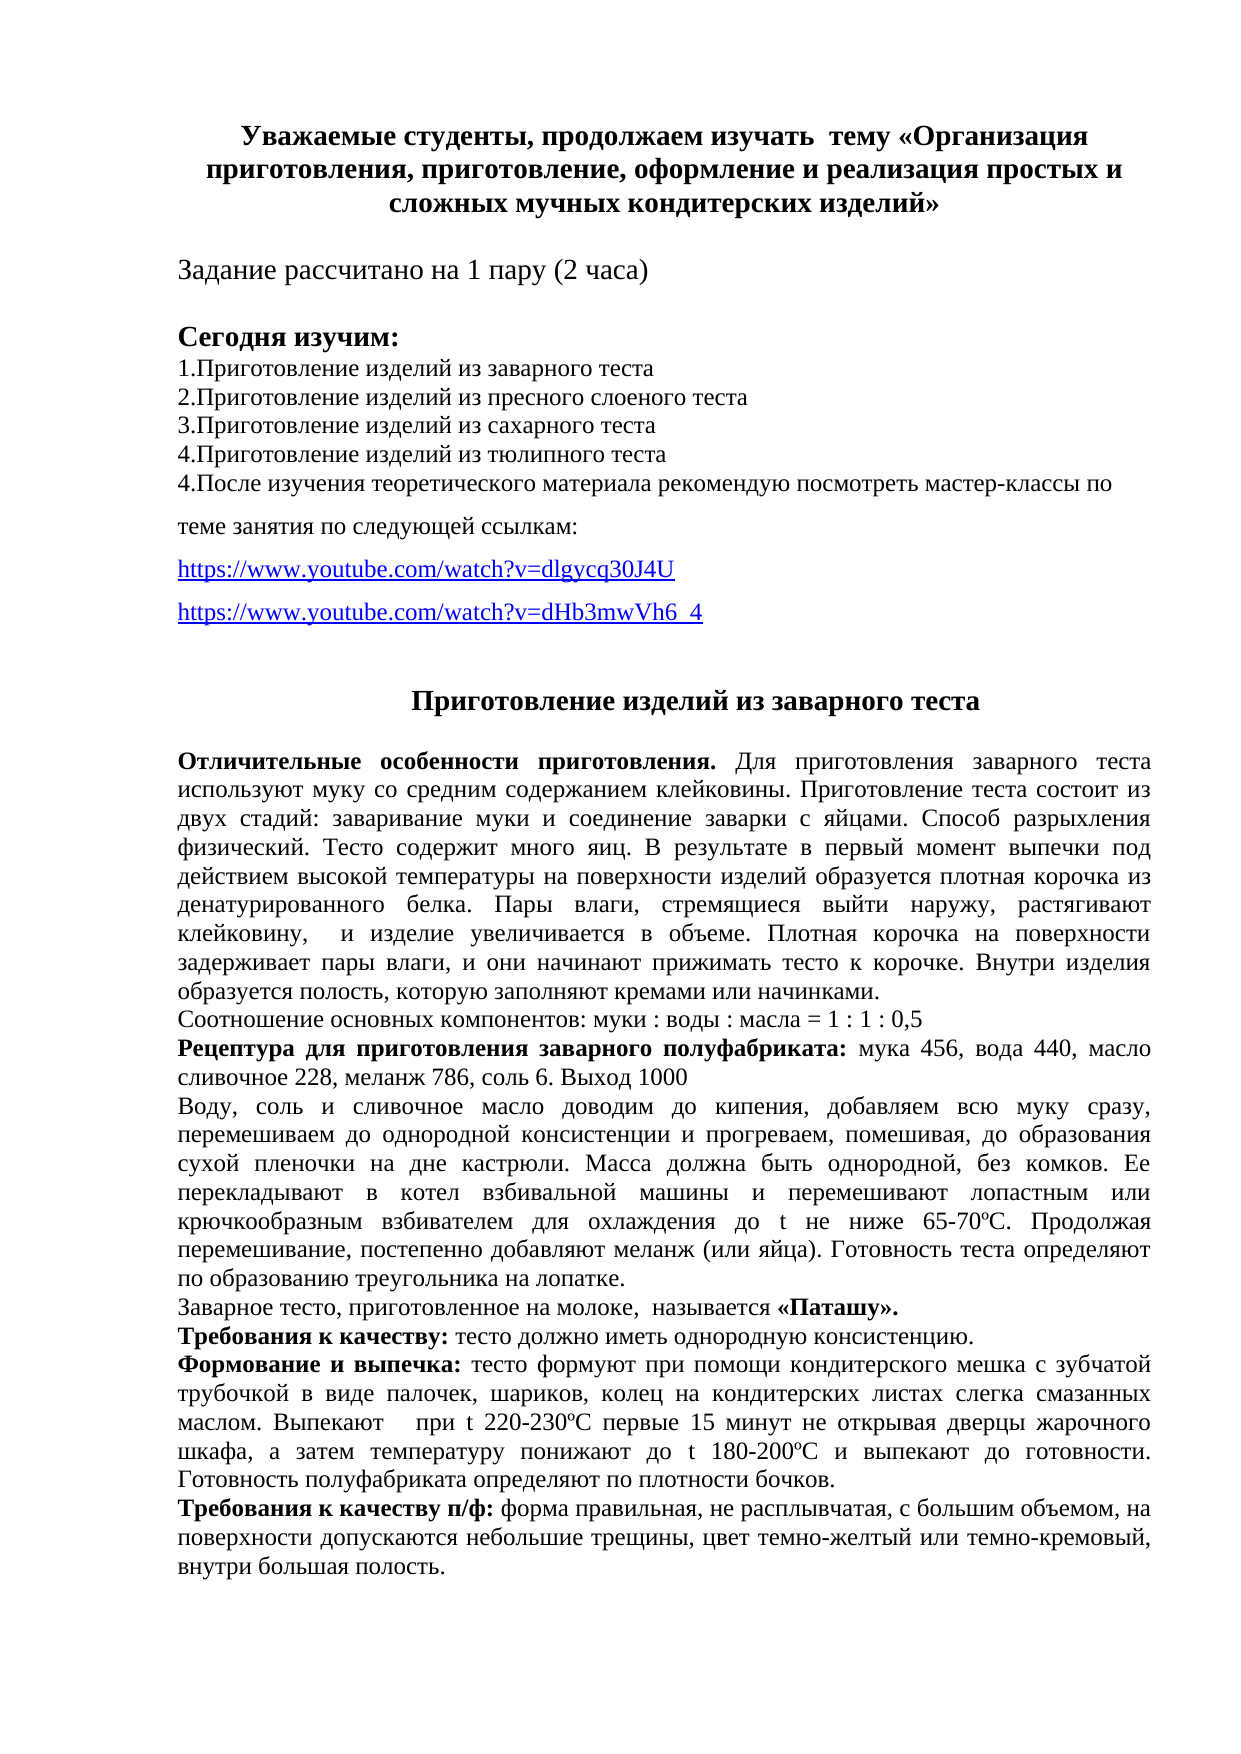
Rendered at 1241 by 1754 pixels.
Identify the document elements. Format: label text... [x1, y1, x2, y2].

text 4.После изучения теоретического материала рекомендую посмотреть мастер-классы по теме занятия по следующей ссылкам: [177, 468, 1152, 540]
text Приготовление изделий из заварного теста [240, 683, 1152, 717]
text 2.Приготовление изделий из пресного слоеного теста [177, 382, 1152, 410]
text Требования к качеству: тесто должно иметь однородную консистенцию. [177, 1321, 1152, 1349]
text Рецептура для приготовления заварного полуфабриката: мука 456, вода 440, масло сливочное 228, меланж 786, соль 6. Выход 1000 [177, 1033, 1152, 1091]
text Требования к качеству п/ф: форма правильная, не расплывчатая, с большим объемом, на поверхности допускаются небольшие трещины, цвет темно-желтый или темно-кремовый, внутри большая полость. [177, 1493, 1152, 1579]
text Отличительные особенности приготовления. Для приготовления заварного теста используют муку со средним содержанием клейковины. Приготовление теста состоит из двух стадий: заваривание муки и соединение заварки с яйцами. Способ разрыхления физический. Тесто содержит много яиц. В результате в первый момент выпечки под действием высокой температуры на поверхности изделий образуется плотная корочка из денатурированного белка. Пары влаги, стремящиеся выйти наружу, растягивают клейковину, и изделие увеличивается в объеме. Плотная корочка на поверхности задерживает пары влаги, и они начинают прижимать тесто к корочке. Внутри изделия образуется полость, которую заполняют кремами или начинками. [177, 746, 1152, 1004]
text Сегодня изучим: [177, 319, 1152, 353]
text 4.Приготовление изделий из тюлипного теста [177, 439, 1152, 468]
text Соотношение основных компонентов: муки : воды : масла = 1 : 1 : 0,5 [177, 1004, 1152, 1033]
text Заварное тесто, приготовленное на молоке, называется «Паташу». [177, 1292, 1152, 1321]
text Формование и выпечка: тесто формуют при помощи кондитерского мешка с зубчатой трубочкой в виде палочек, шариков, колец на кондитерских листах слегка смазанных маслом. Выпекают при t 220-230ºС первые 15 минут не открывая дверцы жарочного шкафа, а затем температуру понижают до t 180-200ºС и выпекают до готовности. Готовность полуфабриката определяют по плотности бочков. [177, 1349, 1152, 1493]
text 3.Приготовление изделий из сахарного теста [177, 410, 1152, 439]
text Задание рассчитано на 1 пару (2 часа) [177, 252, 1152, 286]
text https://www.youtube.com/watch?v=dHb3mwVh6_4 [177, 597, 1152, 626]
text 1.Приготовление изделий из заварного теста [177, 353, 1152, 382]
text Воду, соль и сливочное масло доводим до кипения, добавляем всю муку сразу, перемешиваем до однородной консистенции и прогреваем, помешивая, до образования сухой пленочки на дне кастрюли. Масса должна быть однородной, без комков. Ее перекладывают в котел взбивальной машины и перемешивают лопастным или крючкообразным взбивателем для охлаждения до t не ниже 65-70ºС. Продолжая перемешивание, постепенно добавляют меланж (или яйца). Готовность теста определяют по образованию треугольника на лопатке. [177, 1091, 1152, 1292]
text Уважаемые студенты, продолжаем изучать тему «Организация приготовления, приготовление, оформление и реализация простых и сложных мучных кондитерских изделий» [177, 118, 1152, 219]
text https://www.youtube.com/watch?v=dlgycq30J4U [177, 554, 1152, 583]
